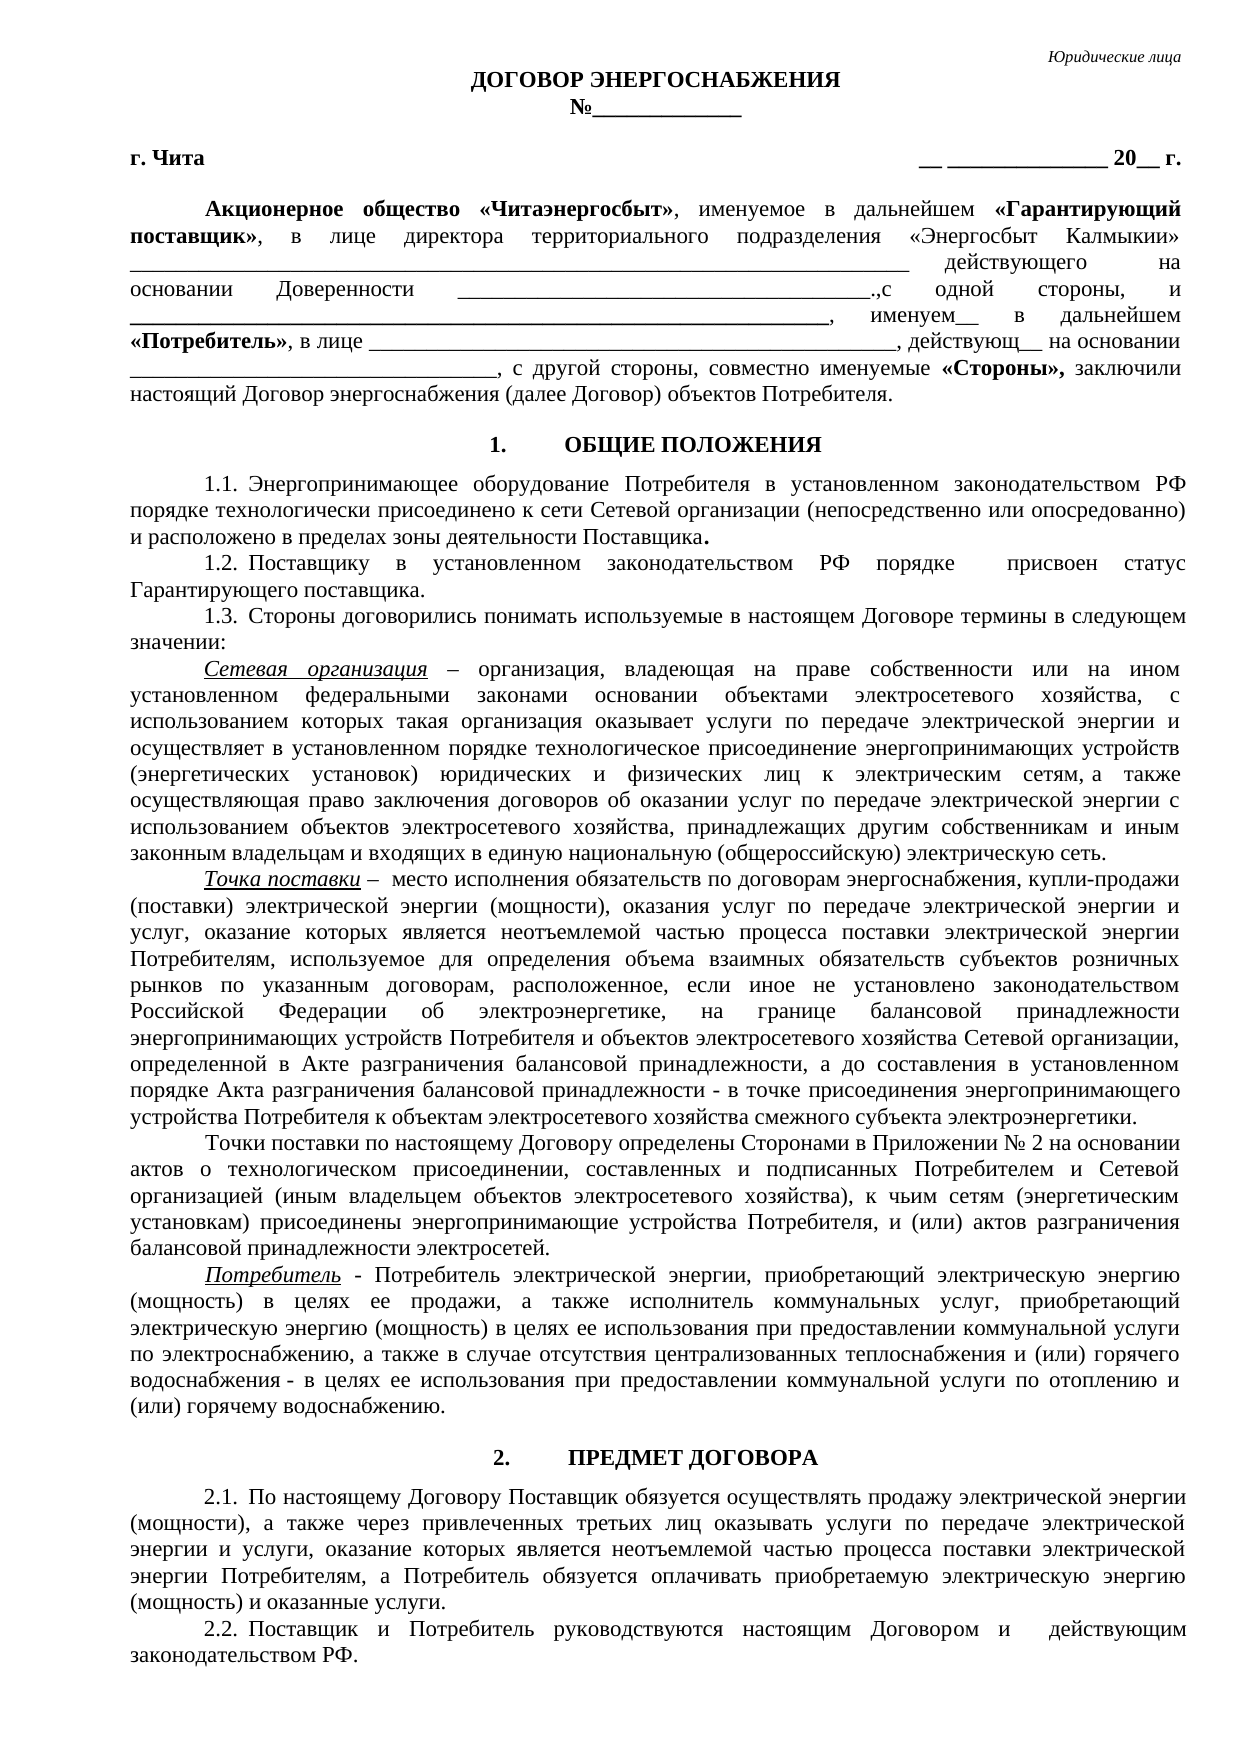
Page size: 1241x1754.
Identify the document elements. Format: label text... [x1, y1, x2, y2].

list Поставщику в установленном законодательством РФ порядке присвоен статус Гарантирующего поставщика. [130, 549, 1187, 602]
text Акционерное общество «Читаэнергосбыт», именуемое в дальнейшем «Гарантирующий поставщик», в лице директора территориального подразделения «Энергосбыт Калмыкии» ____________________________________________________________________ действующего на основании Доверенности ____________________________________.,с одной стороны, и _____________________________________________________________, именуем__ в дальнейшем «Потребитель», в лице ______________________________________________, действующ__ на основании ________________________________, с другой стороны, совместно именуемые «Стороны», заключили настоящий Договор энергоснабжения (далее Договор) объектов Потребителя. [130, 196, 1181, 406]
list ПРЕДМЕТ ДОГОВОРА [130, 1444, 1181, 1470]
text ДОГОВОР ЭНЕРГОСНАБЖЕНИЯ [130, 66, 1181, 93]
list Поставщик и Потребитель руководствуются настоящим Договором и действующим законодательством РФ. [130, 1614, 1187, 1667]
text Потребитель - Потребитель электрической энергии, приобретающий электрическую энергию (мощность) в целях ее продажи, а также исполнитель коммунальных услуг, приобретающий электрическую энергию (мощность) в целях ее использования при предоставлении коммунальной услуги по электроснабжению, а также в случае отсутствия централизованных теплоснабжения и (или) горячего водоснабжения - в целях ее использования при предоставлении коммунальной услуги по отоплению и (или) горячему водоснабжению. [130, 1261, 1181, 1419]
text №_____________ [130, 93, 1181, 119]
text Точки поставки по настоящему Договору определены Сторонами в Приложении № 2 на основании актов о технологическом присоединении, составленных и подписанных Потребителем и Сетевой организацией (иным владельцем объектов электросетевого хозяйства), к чьим сетям (энергетическим установкам) присоединены энергопринимающие устройства Потребителя, и (или) актов разграничения балансовой принадлежности электросетей. [130, 1129, 1181, 1261]
text Точка поставки – место исполнения обязательств по договорам энергоснабжения, купли-продажи (поставки) электрической энергии (мощности), оказания услуг по передаче электрической энергии и услуг, оказание которых является неотъемлемой частью процесса поставки электрической энергии Потребителям, используемое для определения объема взаимных обязательств субъектов розничных рынков по указанным договорам, расположенное, если иное не установлено законодательством Российской Федерации об электроэнергетике, на границе балансовой принадлежности энергопринимающих устройств Потребителя и объектов электросетевого хозяйства Сетевой организации, определенной в Акте разграничения балансовой принадлежности, а до составления в установленном порядке Акта разграничения балансовой принадлежности - в точке присоединения энергопринимающего устройства Потребителя к объектам электросетевого хозяйства смежного субъекта электроэнергетики. [130, 866, 1181, 1129]
list Энергопринимающее оборудование Потребителя в установленном законодательством РФ порядке технологически присоединено к сети Сетевой организации (непосредственно или опосредованно) и расположено в пределах зоны деятельности Поставщика. [130, 470, 1187, 549]
table_header __ ______________ 20__ г. [656, 144, 1192, 171]
table_header г. Чита [119, 144, 656, 171]
list ОБЩИЕ ПОЛОЖЕНИЯ [130, 431, 1181, 458]
list Стороны договорились понимать используемые в настоящем Договоре термины в следующем значении: [130, 602, 1187, 655]
list По настоящему Договору Поставщик обязуется осуществлять продажу электрической энергии (мощности), а также через привлеченных третьих лиц оказывать услуги по передаче электрической энергии и услуги, оказание которых является неотъемлемой частью процесса поставки электрической энергии Потребителям, а Потребитель обязуется оплачивать приобретаемую электрическую энергию (мощность) и оказанные услуги. [130, 1483, 1187, 1614]
text Сетевая организация – организация, владеющая на праве собственности или на ином установленном федеральными законами основании объектами электросетевого хозяйства, с использованием которых такая организация оказывает услуги по передаче электрической энергии и осуществляет в установленном порядке технологическое присоединение энергопринимающих устройств (энергетических установок) юридических и физических лиц к электрическим сетям, а также осуществляющая право заключения договоров об оказании услуг по передаче электрической энергии с использованием объектов электросетевого хозяйства, принадлежащих другим собственникам и иным законным владельцам и входящих в единую национальную (общероссийскую) электрическую сеть. [130, 655, 1181, 866]
